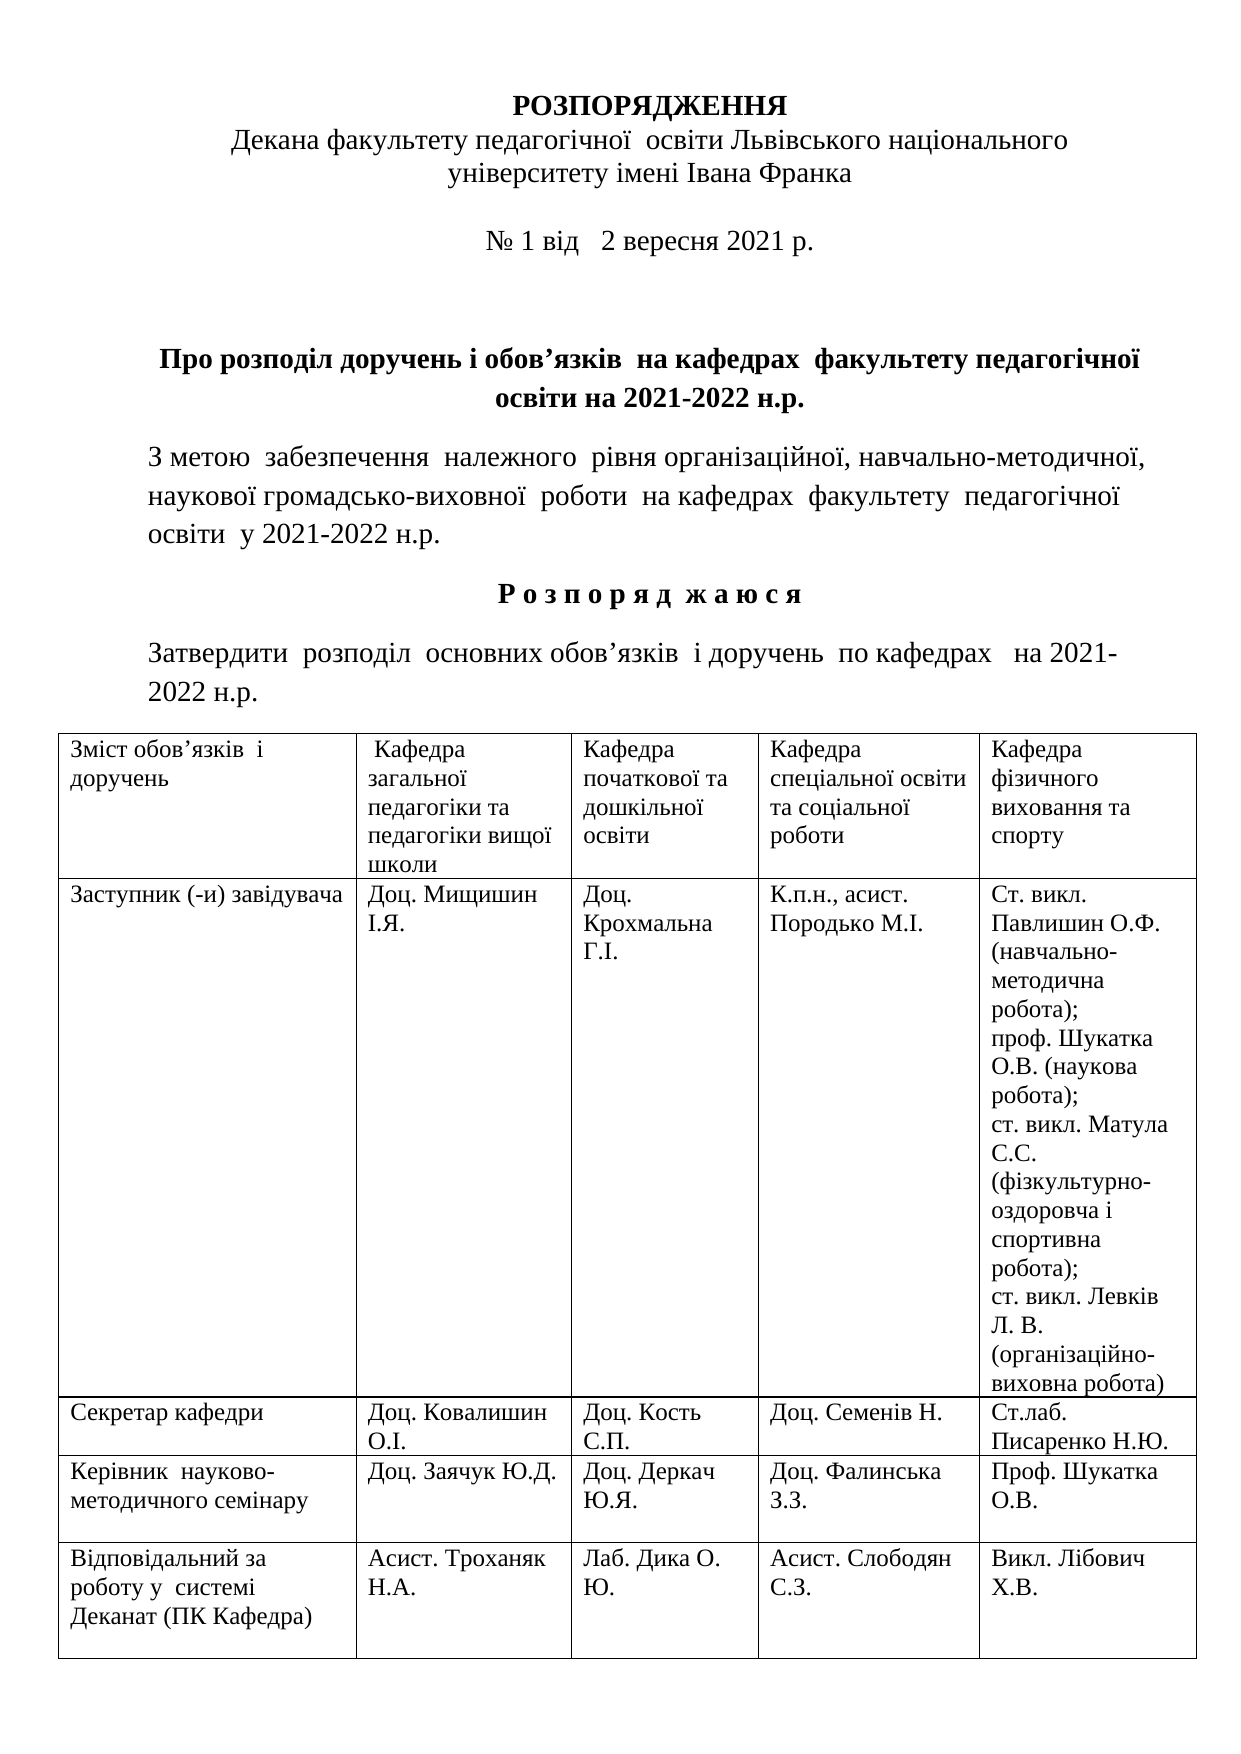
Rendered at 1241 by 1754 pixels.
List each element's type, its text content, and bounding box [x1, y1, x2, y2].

table_header Кафедра спеціальної освіти та соціальної роботи [759, 734, 979, 878]
table_cell Асист. Слободян С.З. [759, 1543, 979, 1658]
table_cell Асист. Троханяк Н.А. [357, 1543, 571, 1658]
table_cell Доц. Семенів Н. [759, 1398, 979, 1455]
table_cell Відповідальний за роботу у системі Деканат (ПК Кафедра) [59, 1543, 356, 1658]
text РОЗПОРЯДЖЕННЯ [148, 88, 1152, 122]
table_cell Ст. викл. Павлишин О.Ф. (навчально-методична робота); проф. Шукатка О.В. (наукова робота); ст. викл. Матула С.С. (фізкультурно-оздоровча і спортивна робота); ст. викл. Левків Л. В. (організаційно-виховна робота) [980, 879, 1196, 1396]
table_cell Лаб. Дика О. Ю. [572, 1543, 758, 1658]
table_cell Доц. Кость С.П. [572, 1398, 758, 1455]
table_cell Доц. Деркач Ю.Я. [572, 1456, 758, 1542]
text № 1 від 2 вересня 2021 р. [148, 223, 1152, 256]
table_cell Доц. Ковалишин О.І. [357, 1398, 571, 1455]
table_cell Керівник науково-методичного семінару [59, 1456, 356, 1542]
table_cell Заступник (-и) завідувача [59, 879, 356, 1396]
table_cell Доц. Крохмальна Г.І. [572, 879, 758, 1396]
table_cell Ст.лаб. Писаренко Н.Ю. [980, 1398, 1196, 1455]
table_header Кафедра фізичного виховання та спорту [980, 734, 1196, 878]
table_cell Доц. Фалинська З.З. [759, 1456, 979, 1542]
text Затвердити розподіл основних обов’язків і доручень по кафедрах на 2021-2022 н.р. [148, 635, 1152, 707]
table_cell Доц. Заячук Ю.Д. [357, 1456, 571, 1542]
table_header Кафедра початкової та дошкільної освіти [572, 734, 758, 878]
table_header Зміст обов’язків і доручень [59, 734, 356, 878]
table_cell Секретар кафедри [59, 1398, 356, 1455]
table_cell Доц. Мищишин І.Я. [357, 879, 571, 1396]
text З метою забезпечення належного рівня організаційної, навчально-методичної, наукової громадсько-виховної роботи на кафедрах факультету педагогічної освіти у 2021-2022 н.р. [148, 439, 1152, 550]
table_header Кафедра загальної педагогіки та педагогіки вищої школи [357, 734, 571, 878]
table_cell Проф. Шукатка О.В. [980, 1456, 1196, 1542]
table_cell Викл. Лібович Х.В. [980, 1543, 1196, 1658]
text Про розподіл доручень і обов’язків на кафедрах факультету педагогічної освіти на 2021-2022 н.р. [148, 341, 1152, 413]
text Декана факультету педагогічної освіти Львівського національного університету імені Івана Франка [148, 122, 1152, 189]
table_cell К.п.н., асист. Породько М.І. [759, 879, 979, 1396]
text Р о з п о р я д ж а ю с я [148, 576, 1152, 609]
